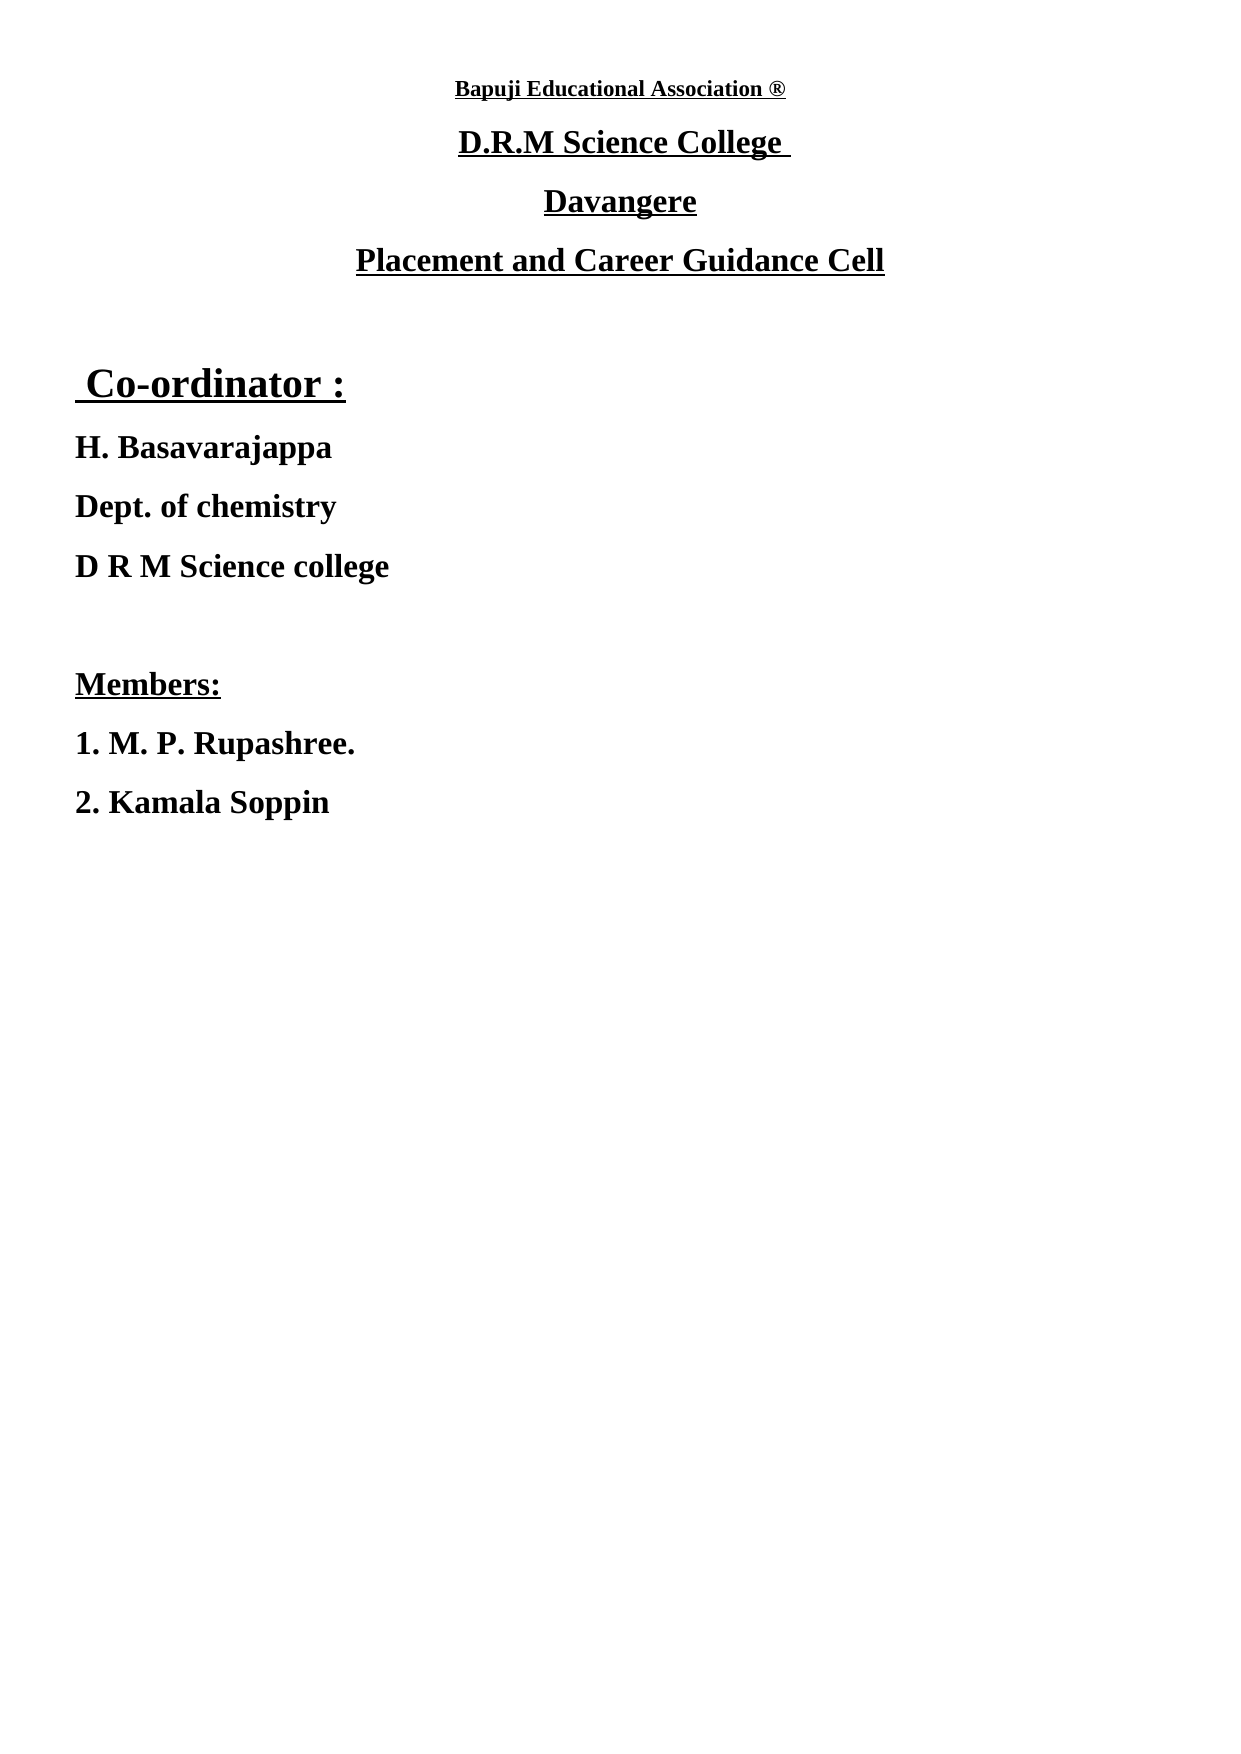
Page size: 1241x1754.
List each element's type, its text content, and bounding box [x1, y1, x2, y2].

text 1. M. P. Rupashree. [75, 723, 1165, 762]
text Bapuji Educational Association ® [75, 75, 1165, 101]
text H. Basavarajappa [75, 428, 1165, 466]
text Members: [75, 664, 1165, 703]
text D R M Science college [75, 546, 1165, 584]
text Co-ordinator : [75, 359, 1165, 407]
text D.R.M Science College [75, 122, 1165, 161]
text Dept. of chemistry [75, 487, 1165, 525]
text Placement and Career Guidance Cell [0, 241, 1165, 279]
text Davangere [75, 181, 1165, 220]
text 2. Kamala Soppin [75, 783, 1165, 821]
